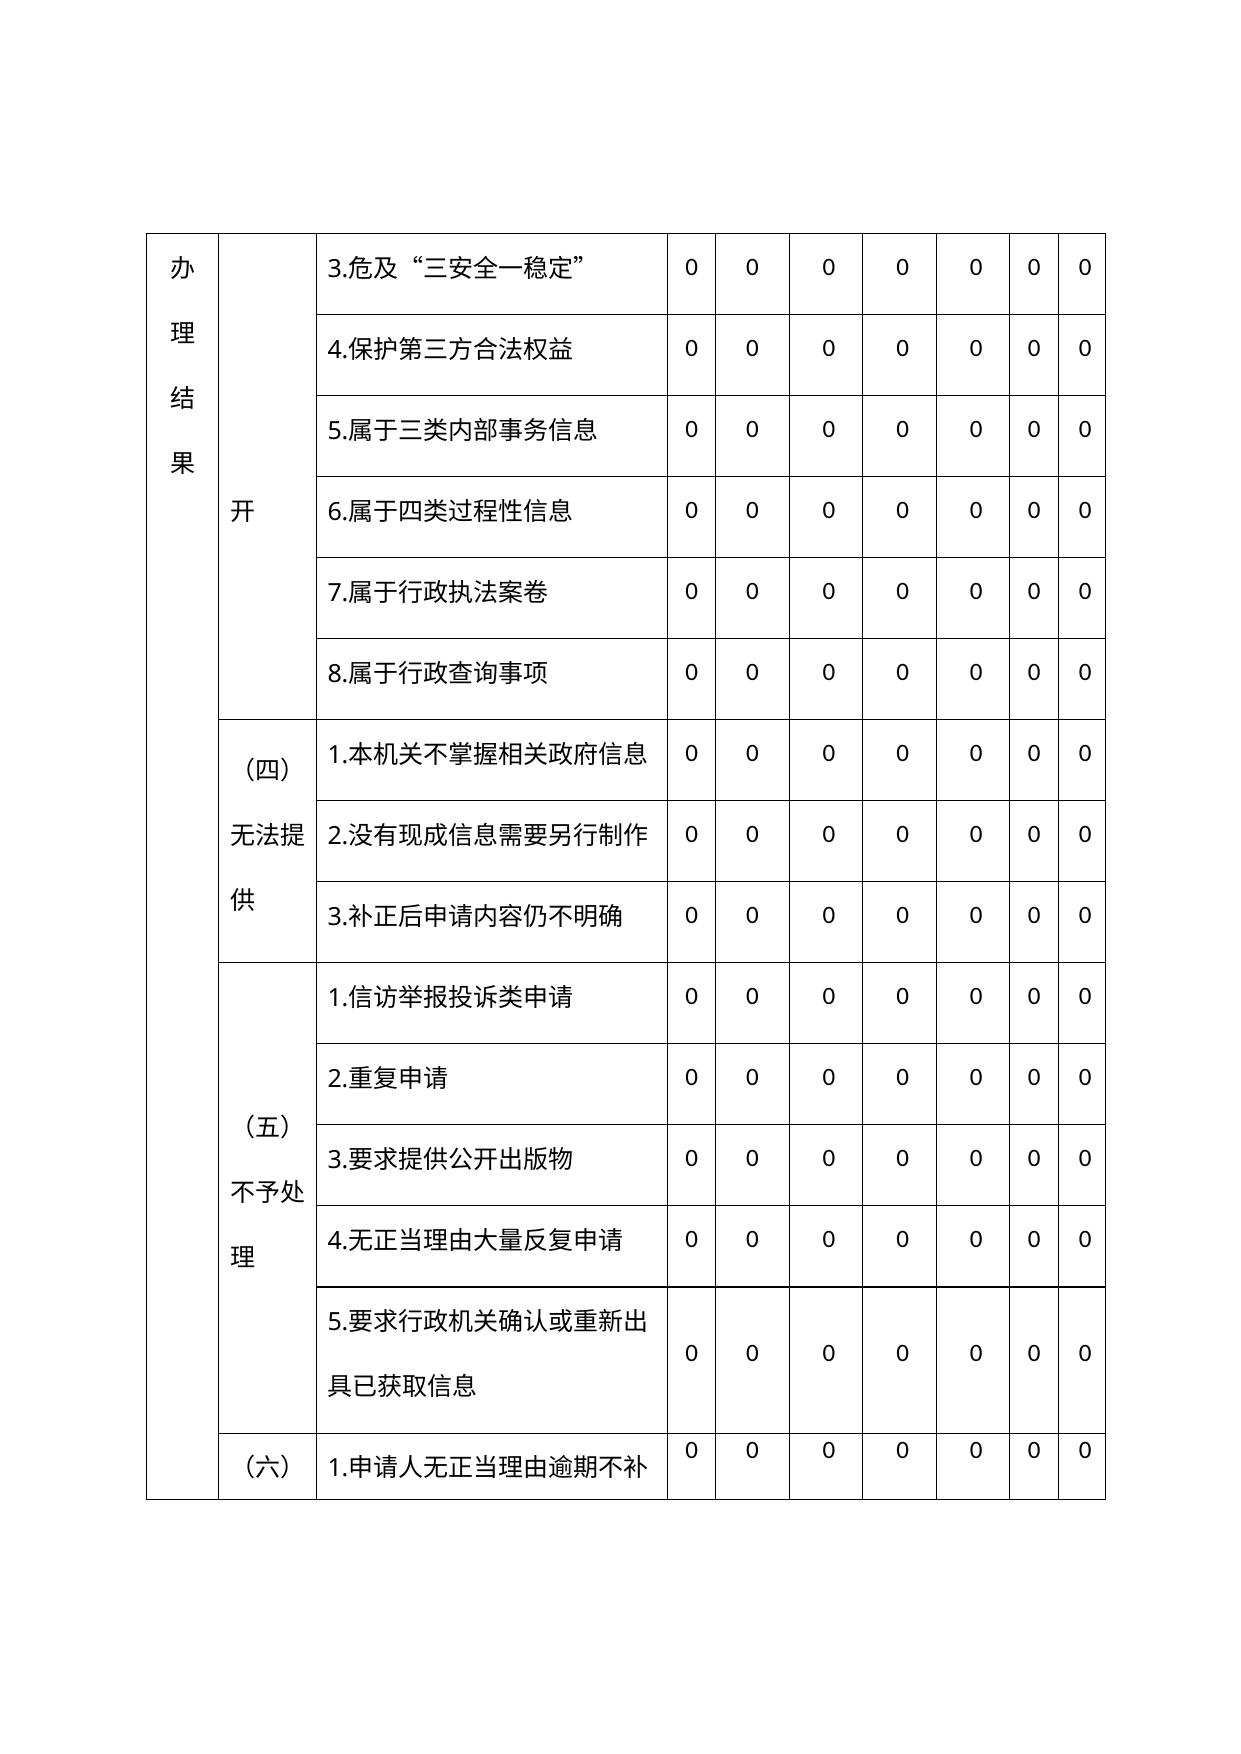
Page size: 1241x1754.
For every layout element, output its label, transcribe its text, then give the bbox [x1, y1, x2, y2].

table_cell （六）其他处理 [219, 1434, 316, 1498]
table_cell 0 [790, 639, 862, 719]
table_cell 0 [863, 315, 936, 395]
table_cell 0 [1059, 1206, 1105, 1286]
table_cell 0 [1010, 882, 1058, 962]
table_cell 0 [716, 1288, 789, 1432]
table_cell 0 [790, 396, 862, 476]
table_cell 0 [1010, 1288, 1058, 1432]
table_cell 0 [790, 801, 862, 881]
table_cell 0 [937, 558, 1009, 638]
table_cell 0 [1010, 396, 1058, 476]
table_cell （四）无法提供 [219, 720, 316, 962]
table_cell 0 [716, 396, 789, 476]
table_cell 0 [937, 1434, 1009, 1498]
table_cell 0 [790, 963, 862, 1043]
table_cell 0 [1059, 315, 1105, 395]
table_cell 0 [716, 720, 789, 800]
table_cell 0 [716, 1206, 789, 1286]
table_cell 0 [668, 1125, 715, 1205]
table_cell 0 [790, 234, 862, 314]
table_cell 0 [863, 882, 936, 962]
table_cell 0 [790, 1206, 862, 1286]
table_cell 0 [716, 801, 789, 881]
table_cell 0 [937, 801, 1009, 881]
table_cell 2.没有现成信息需要另行制作 [317, 801, 667, 881]
table_cell 0 [1010, 720, 1058, 800]
table_cell 0 [863, 1125, 936, 1205]
table_cell 0 [790, 1125, 862, 1205]
table_cell 0 [863, 639, 936, 719]
table_cell 4.无正当理由大量反复申请 [317, 1206, 667, 1286]
table_cell 0 [937, 396, 1009, 476]
table_cell 0 [716, 234, 789, 314]
table_cell 0 [863, 1288, 936, 1432]
table_cell 0 [790, 1434, 862, 1498]
table_cell 0 [937, 234, 1009, 314]
table_cell 3.危及“三安全一稳定” [317, 234, 667, 314]
table_cell 0 [790, 477, 862, 557]
table_cell 5.属于三类内部事务信息 [317, 396, 667, 476]
table_cell 0 [1059, 558, 1105, 638]
table_cell 0 [716, 1125, 789, 1205]
table_cell 0 [716, 1434, 789, 1498]
table_cell 0 [716, 963, 789, 1043]
table_cell 0 [668, 315, 715, 395]
table_cell 0 [1010, 1125, 1058, 1205]
table_cell 0 [716, 882, 789, 962]
table_cell 0 [1010, 639, 1058, 719]
table_cell 0 [1059, 396, 1105, 476]
table_cell 0 [1010, 477, 1058, 557]
table_cell 3.要求提供公开出版物 [317, 1125, 667, 1205]
table_cell 0 [1010, 801, 1058, 881]
table_cell 0 [790, 558, 862, 638]
table_cell 0 [863, 558, 936, 638]
table_cell 3.补正后申请内容仍不明确 [317, 882, 667, 962]
table_cell 0 [863, 1434, 936, 1498]
table_cell 6.属于四类过程性信息 [317, 477, 667, 557]
table_cell 5.要求行政机关确认或重新出具已获取信息 [317, 1288, 667, 1432]
table_cell 0 [937, 720, 1009, 800]
table_cell 0 [937, 1125, 1009, 1205]
table_cell 0 [937, 1206, 1009, 1286]
table_cell 0 [790, 315, 862, 395]
table_cell 0 [937, 882, 1009, 962]
table_cell 0 [937, 477, 1009, 557]
table_cell （五）不予处理 [219, 963, 316, 1432]
table_cell 0 [1010, 558, 1058, 638]
table_cell 0 [790, 720, 862, 800]
table_cell 8.属于行政查询事项 [317, 639, 667, 719]
table_cell 0 [1010, 963, 1058, 1043]
table_cell 0 [668, 963, 715, 1043]
table_cell 0 [668, 477, 715, 557]
table_cell 0 [937, 315, 1009, 395]
table_cell 0 [863, 720, 936, 800]
table_cell 0 [668, 1434, 715, 1498]
table_cell 0 [668, 720, 715, 800]
table_cell 1.本机关不掌握相关政府信息 [317, 720, 667, 800]
table_cell 0 [863, 963, 936, 1043]
table_cell 0 [668, 1044, 715, 1124]
table_cell 4.保护第三方合法权益 [317, 315, 667, 395]
table_cell 0 [1010, 1434, 1058, 1498]
table_cell 0 [1010, 1044, 1058, 1124]
table_cell 0 [716, 639, 789, 719]
table_cell 7.属于行政执法案卷 [317, 558, 667, 638]
table_cell 0 [863, 477, 936, 557]
table_cell 0 [863, 1044, 936, 1124]
table_cell 0 [668, 639, 715, 719]
table_cell 0 [937, 639, 1009, 719]
table_cell 0 [863, 1206, 936, 1286]
table_cell 1.信访举报投诉类申请 [317, 963, 667, 1043]
table_cell 0 [1010, 1206, 1058, 1286]
table_cell 0 [863, 396, 936, 476]
table_cell 0 [1059, 1434, 1105, 1498]
table_cell 0 [1059, 477, 1105, 557]
table_cell 0 [937, 1288, 1009, 1432]
table_cell 0 [716, 558, 789, 638]
table_cell 0 [1059, 963, 1105, 1043]
table_cell 0 [668, 1288, 715, 1432]
table_cell 0 [668, 1206, 715, 1286]
table_cell 0 [1059, 801, 1105, 881]
table_cell 0 [1010, 234, 1058, 314]
table_cell 0 [1059, 1288, 1105, 1432]
table_cell 0 [863, 234, 936, 314]
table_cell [317, 1434, 667, 1498]
table_cell 0 [1059, 882, 1105, 962]
table_cell 0 [790, 882, 862, 962]
table_cell 0 [937, 1044, 1009, 1124]
table_cell 0 [863, 801, 936, 881]
table_cell 0 [716, 1044, 789, 1124]
table_cell 2.重复申请 [317, 1044, 667, 1124]
table_cell 0 [1010, 315, 1058, 395]
table_cell 0 [668, 234, 715, 314]
table_cell 0 [1059, 234, 1105, 314]
table_cell 0 [1059, 1125, 1105, 1205]
table_cell 0 [668, 801, 715, 881]
table_cell 0 [716, 315, 789, 395]
table_cell 0 [1059, 1044, 1105, 1124]
table_cell 0 [790, 1288, 862, 1432]
table_cell 0 [668, 558, 715, 638]
table_cell 0 [716, 477, 789, 557]
table_cell 0 [1059, 720, 1105, 800]
table_cell 0 [668, 396, 715, 476]
table_cell 0 [790, 1044, 862, 1124]
table_cell 0 [937, 963, 1009, 1043]
table_cell 0 [1059, 639, 1105, 719]
table_cell 0 [668, 882, 715, 962]
